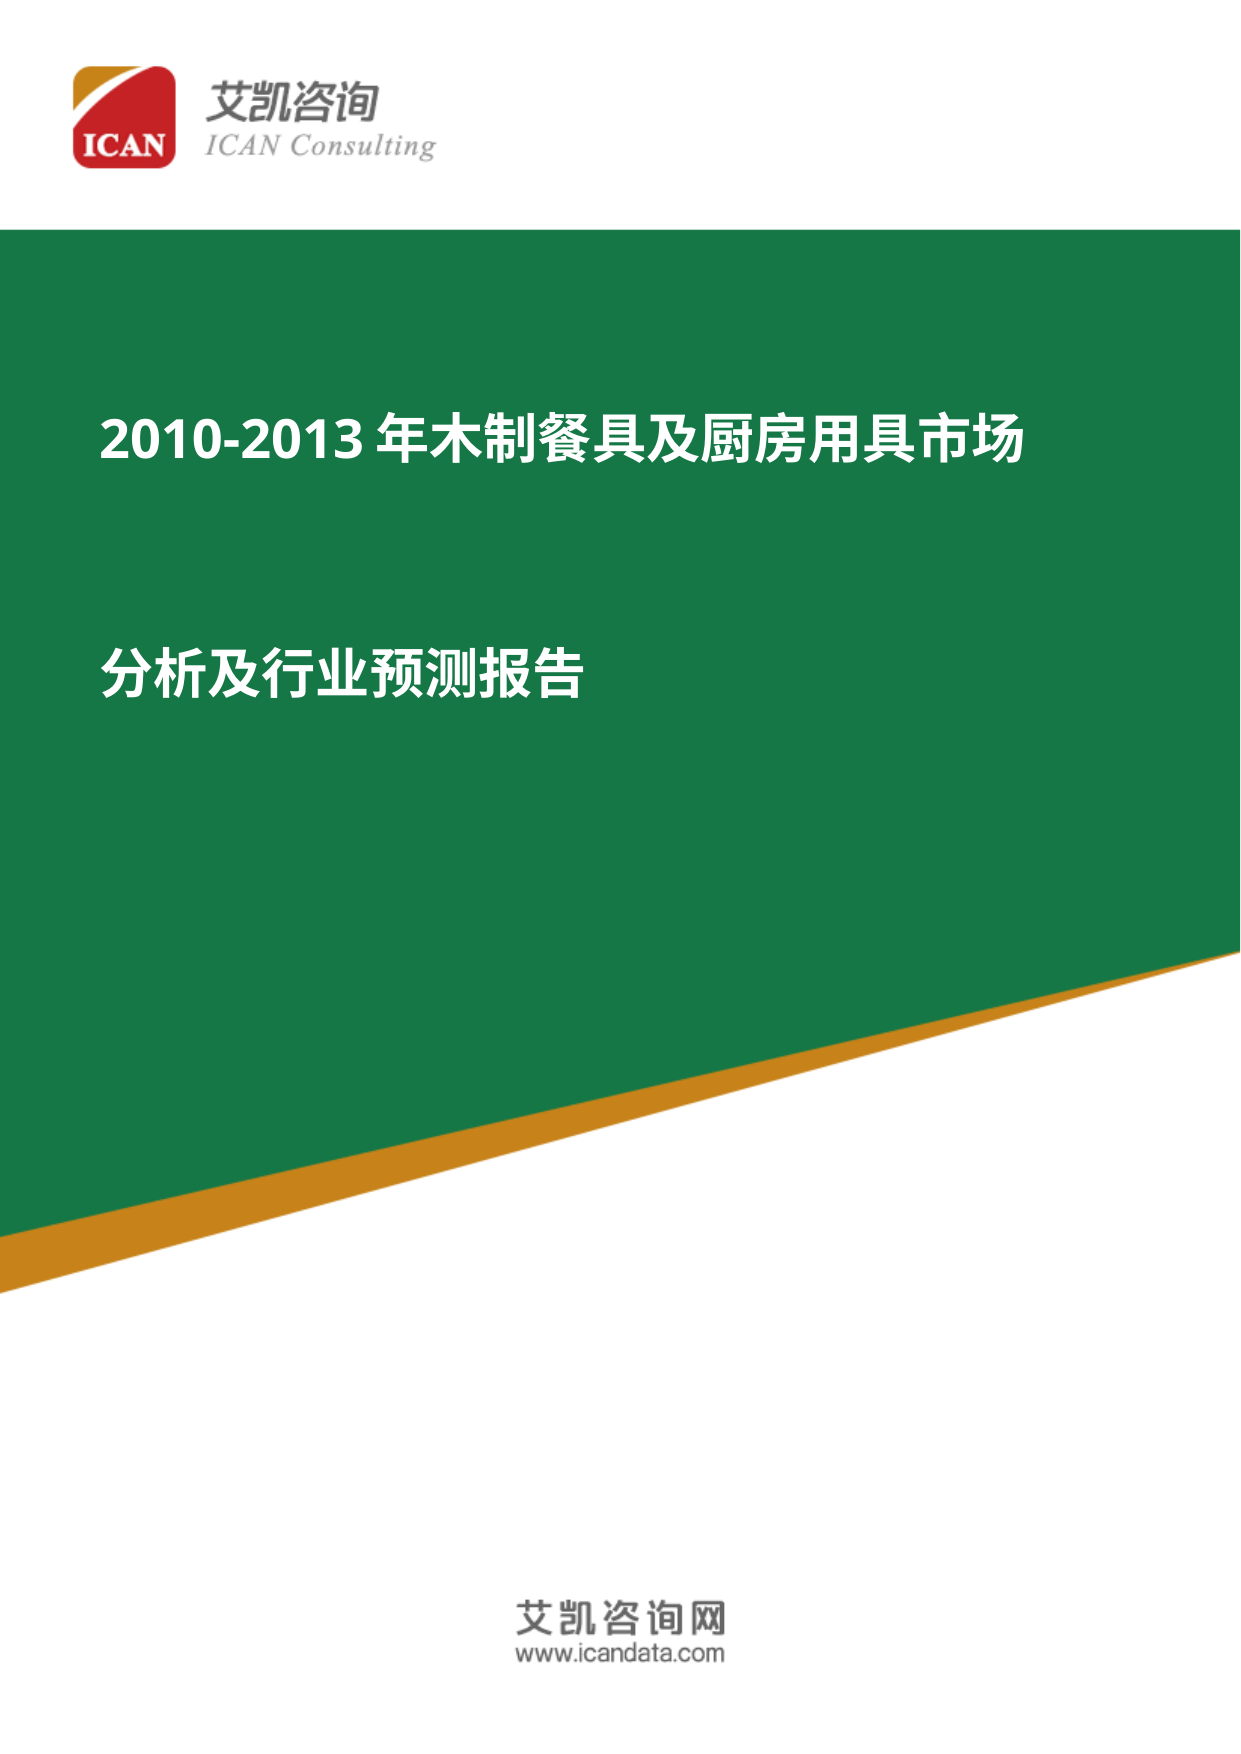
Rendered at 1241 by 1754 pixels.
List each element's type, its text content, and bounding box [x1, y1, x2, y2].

subtitle 2010-2013年木制餐具及厨房用具市场分析及行业预测报告 [99, 386, 1053, 718]
picture [0, 5, 1241, 1754]
